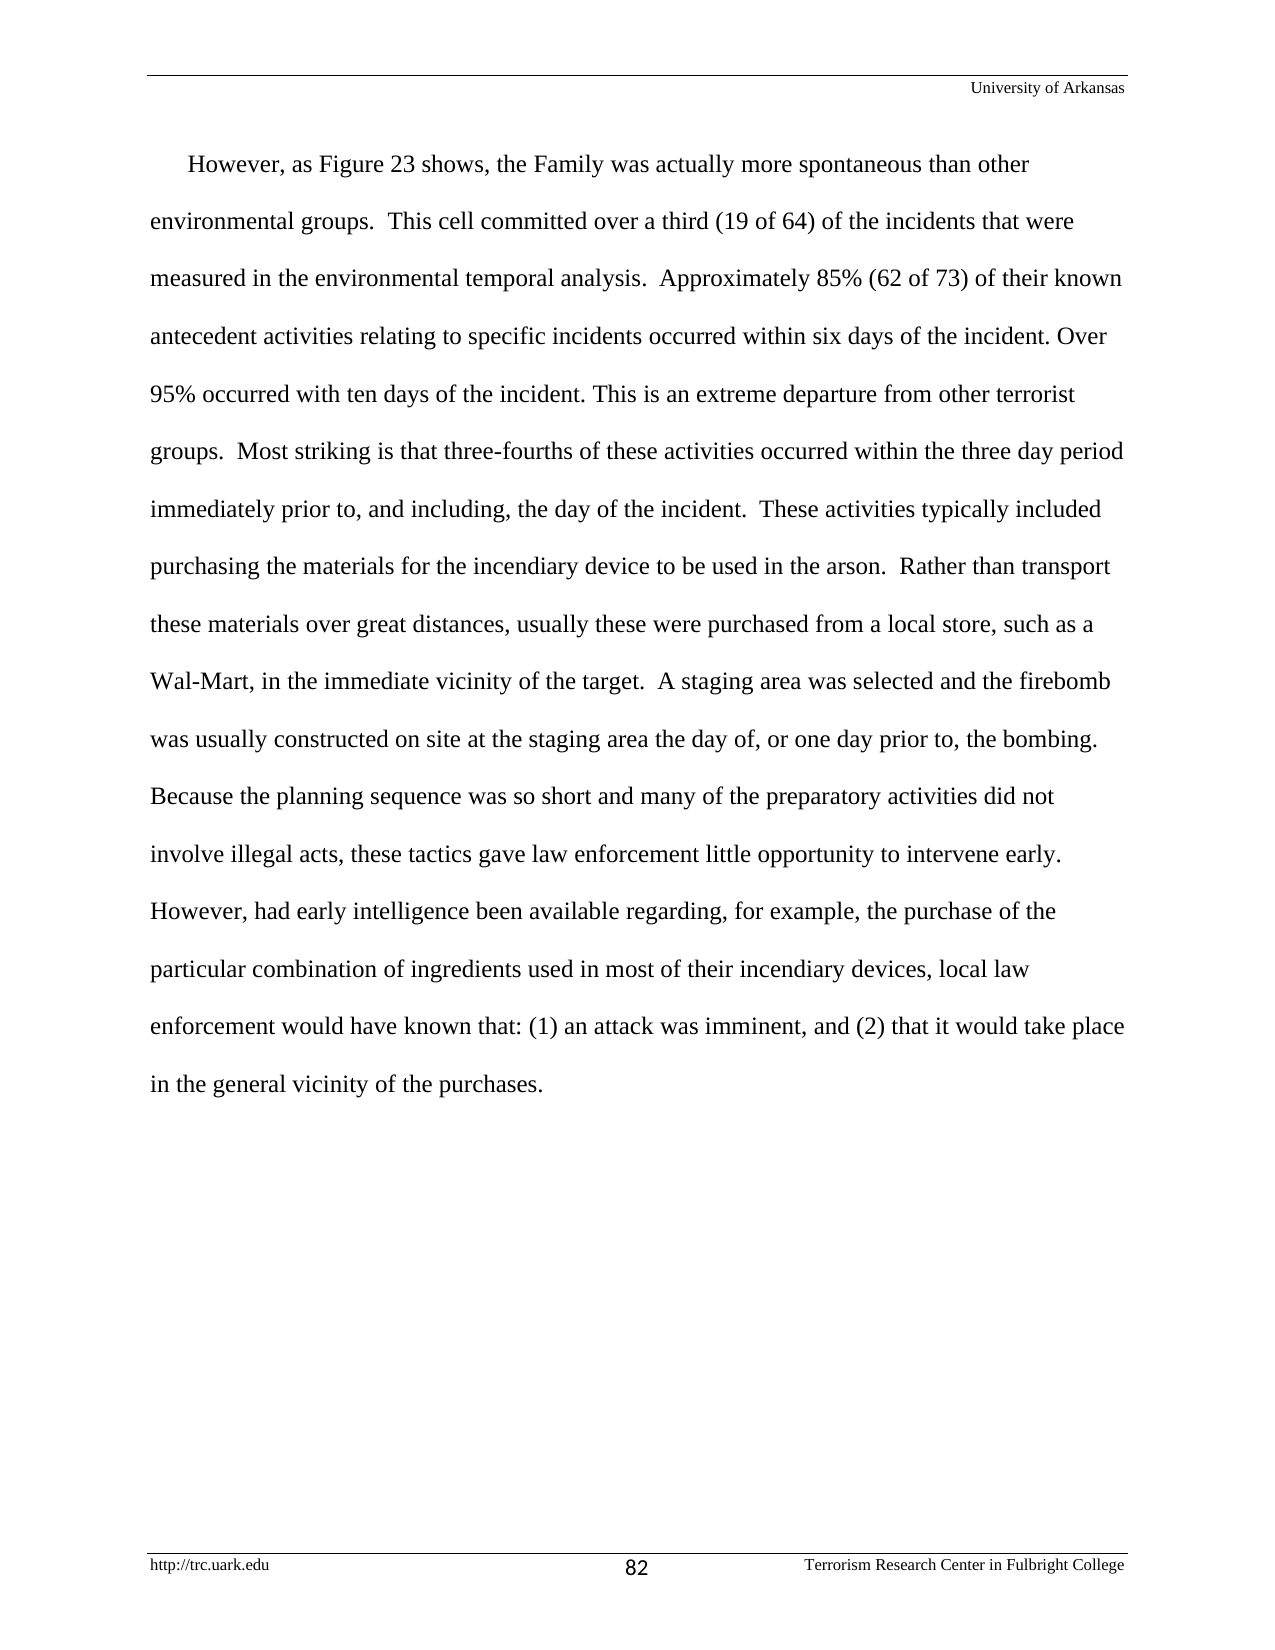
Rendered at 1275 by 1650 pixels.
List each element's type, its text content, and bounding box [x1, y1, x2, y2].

text 95% occurred with ten days of the incident. This is an extreme departure from other terrorist groups. Most striking is that three-fourths of these activities occurred within the three day period immediately prior to, and including, the day of the incident. These activities typically included purchasing the materials for the incendiary device to be used in the arson. Rather than transport these materials over great distances, usually these were purchased from a local store, such as a Wal-Mart, in the immediate vicinity of the target. A staging area was selected and the firebomb was usually constructed on site at the staging area the day of, or one day prior to, the bombing. Because the planning sequence was so short and many of the preparatory activities did not involve illegal acts, these tactics gave law enforcement little opportunity to intervene early. However, had early intelligence been available regarding, for example, the purchase of the particular combination of ingredients used in most of their incendiary devices, local law enforcement would have known that: (1) an attack was imminent, and (2) that it would take place in the general vicinity of the purchases. [150, 379, 1130, 1098]
text However, as Figure 23 shows, the Family was actually more spontaneous than other environmental groups. This cell committed over a third (19 of 64) of the incidents that were measured in the environmental temporal analysis. Approximately 85% (62 of 73) of their known antecedent activities relating to specific incidents occurred within six days of the incident. Over [150, 149, 1129, 349]
